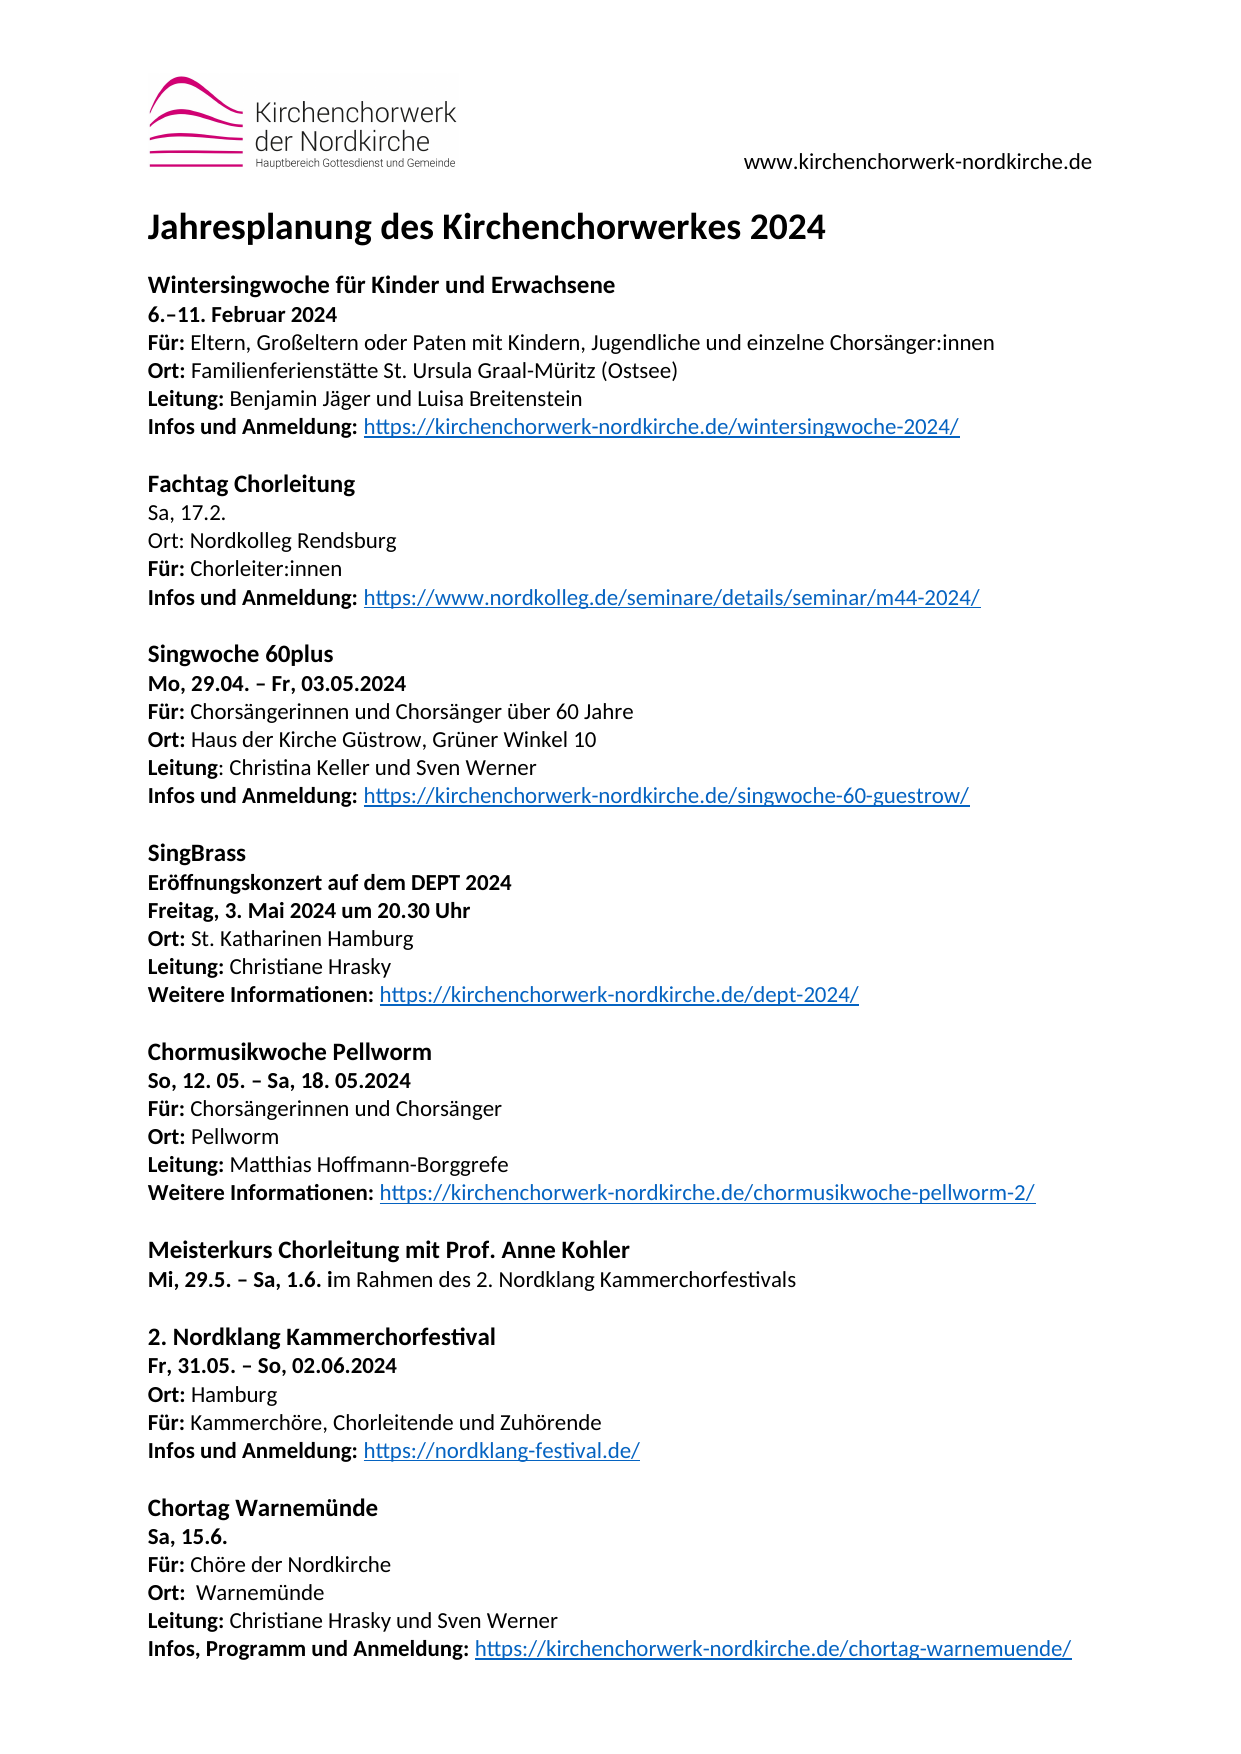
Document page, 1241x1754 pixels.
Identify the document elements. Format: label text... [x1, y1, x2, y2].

text Ort: Hamburg [148, 1380, 1093, 1408]
text Infos und Anmeldung: https://www.nordkolleg.de/seminare/details/seminar/m44-2024/ [148, 583, 1093, 611]
text Chormusikwoche Pellworm [148, 1008, 1093, 1066]
text Mi, 29.5. – Sa, 1.6. im Rahmen des 2. Nordklang Kammerchorfestivals [148, 1265, 1093, 1293]
text Singwoche 60plus Mo, 29.04. – Fr, 03.05.2024 Für: Chorsängerinnen und Chorsänger über 60 Jahre Ort: Haus der Kirche Güstrow, Grüner Winkel 10 Leitung: Christina Keller und Sven Werner Infos und Anmeldung: https://kirchenchorwerk-nordkirche.de/singwoche-60-guestrow/ [148, 611, 1093, 809]
text Weitere Informationen: https://kirchenchorwerk-nordkirche.de/chormusikwoche-pellworm-2/ [148, 1178, 1093, 1207]
text Chortag Warnemünde Sa, 15.6. Für: Chöre der Nordkirche [148, 1492, 1093, 1578]
text 2. Nordklang Kammerchorfestival [148, 1321, 1093, 1352]
text Wintersingwoche für Kinder und Erwachsene 6.–11. Februar 2024 Für: Eltern, Großeltern oder Paten mit Kindern, Jugendliche und einzelne Chorsänger:innen Ort: Familienferienstätte St. Ursula Graal-Müritz (Ostsee) Leitung: Benjamin Jäger und Luisa Breitenstein Infos und Anmeldung: https://kirchenchorwerk-nordkirche.de/wintersingwoche-2024/ [148, 269, 1093, 440]
text So, 12. 05. – Sa, 18. 05.2024 [148, 1066, 1093, 1094]
text Fr, 31.05. – So, 02.06.2024 [148, 1352, 1093, 1380]
text Für: Kammerchöre, Chorleitende und Zuhörende [148, 1408, 1093, 1436]
text SingBrass Eröffnungskonzert auf dem DEPT 2024 [148, 809, 1093, 896]
text Jahresplanung des Kirchenchorwerkes 2024 [148, 203, 1093, 249]
text Meisterkurs Chorleitung mit Prof. Anne Kohler [148, 1207, 1093, 1265]
text Weitere Informationen: https://kirchenchorwerk-nordkirche.de/dept-2024/ [148, 980, 1093, 1008]
text Ort: Warnemünde Leitung: Christiane Hrasky und Sven Werner [148, 1578, 1093, 1634]
text Leitung: Matthias Hoffmann-Borggrefe [148, 1151, 1093, 1178]
text Fachtag Chorleitung Sa, 17.2. Ort: Nordkolleg Rendsburg [148, 440, 1093, 554]
picture [147, 73, 459, 170]
text Freitag, 3. Mai 2024 um 20.30 Uhr Ort: St. Katharinen Hamburg Leitung: Christiane Hrasky [148, 896, 1093, 980]
text Für: Chorleiter:innen [148, 554, 1093, 583]
text Infos, Programm und Anmeldung: https://kirchenchorwerk-nordkirche.de/chortag-warnemuende/ [148, 1634, 1093, 1662]
text Ort: Pellworm [148, 1122, 1093, 1151]
text Infos und Anmeldung: https://nordklang-festival.de/ [148, 1436, 1093, 1464]
text Für: Chorsängerinnen und Chorsänger [148, 1094, 1093, 1122]
